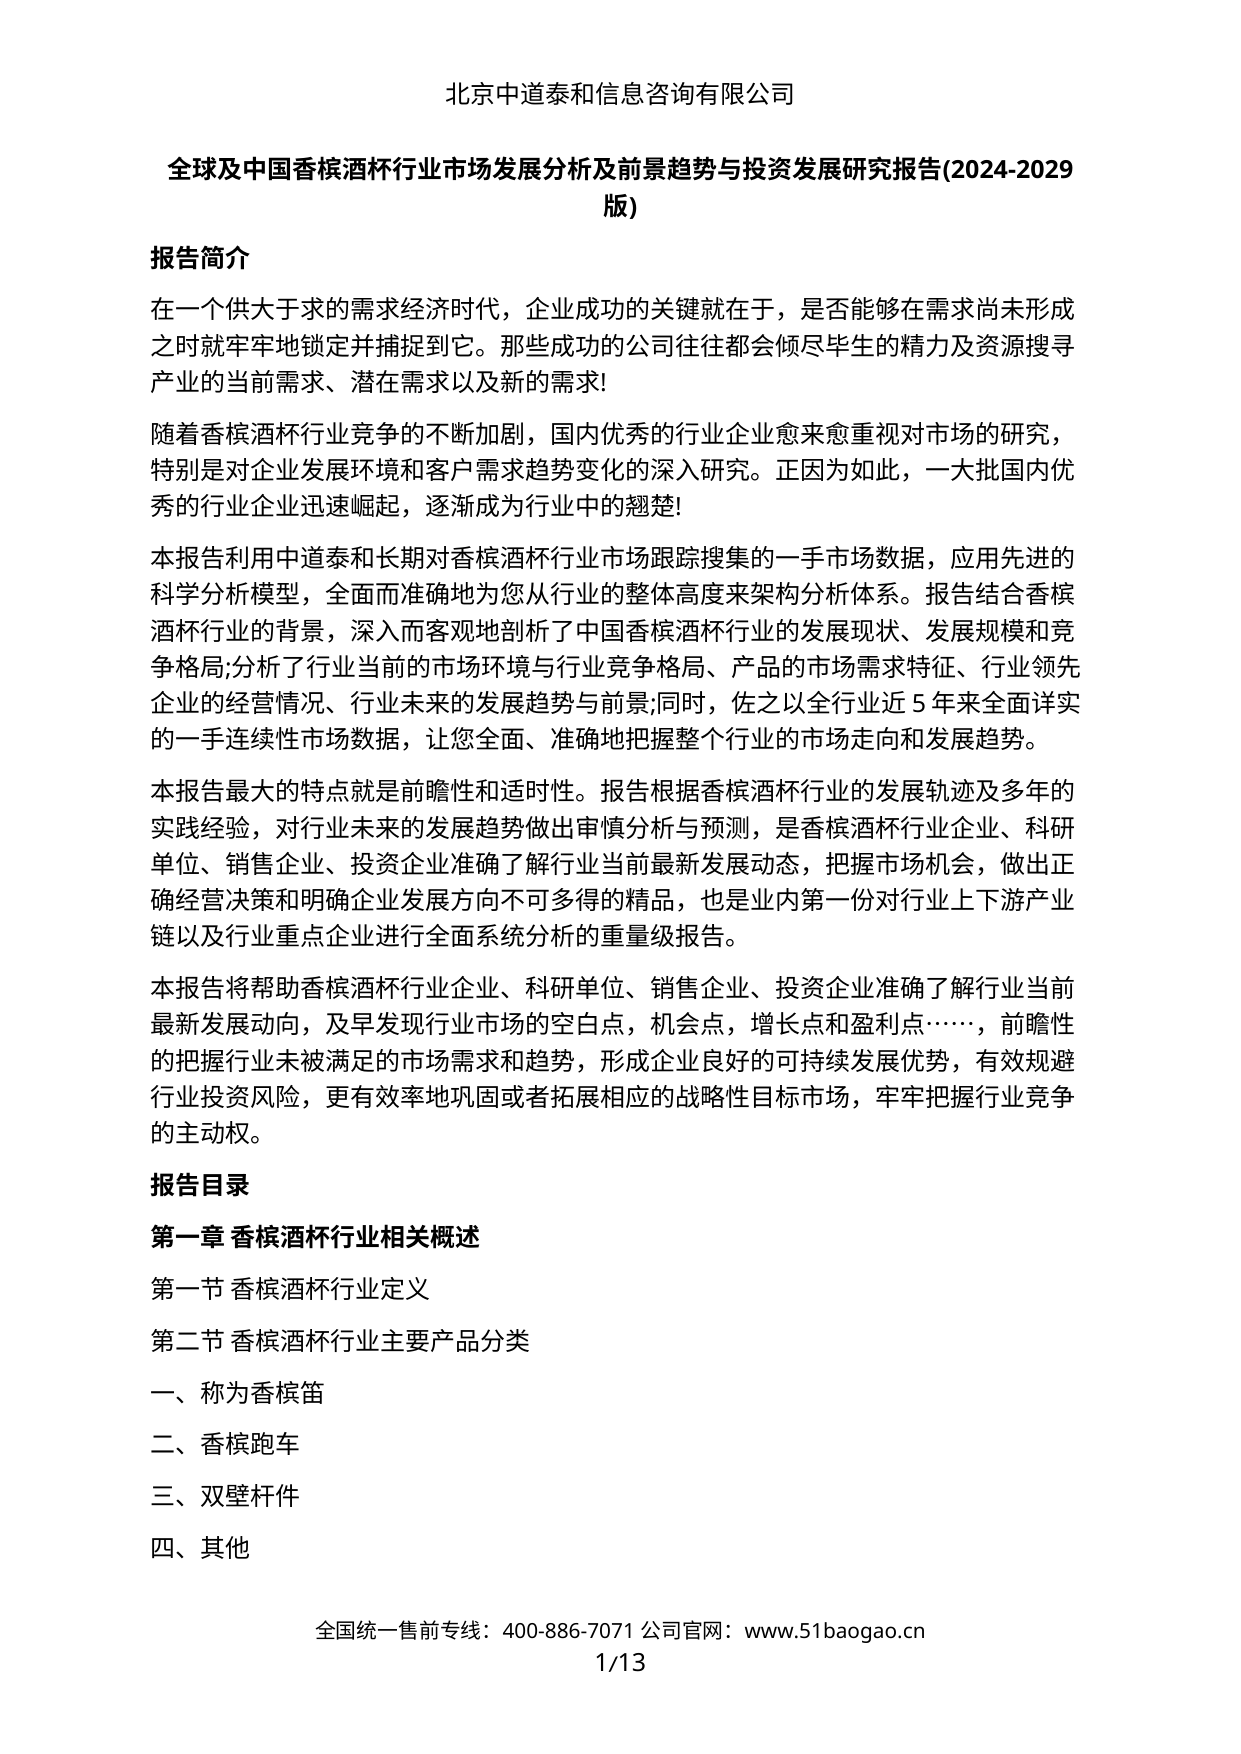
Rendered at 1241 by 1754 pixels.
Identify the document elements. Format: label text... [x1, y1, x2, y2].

text 随着香槟酒杯行业竞争的不断加剧，国内优秀的行业企业愈来愈重视对市场的研究，特别是对企业发展环境和客户需求趋势变化的深入研究。正因为如此，一大批国内优秀的行业企业迅速崛起，逐渐成为行业中的翘楚! [150, 414, 1090, 523]
text 三、双壁杆件 [150, 1477, 1090, 1513]
text 本报告利用中道泰和长期对香槟酒杯行业市场跟踪搜集的一手市场数据，应用先进的科学分析模型，全面而准确地为您从行业的整体高度来架构分析体系。报告结合香槟酒杯行业的背景，深入而客观地剖析了中国香槟酒杯行业的发展现状、发展规模和竞争格局;分析了行业当前的市场环境与行业竞争格局、产品的市场需求特征、行业领先企业的经营情况、行业未来的发展趋势与前景;同时，佐之以全行业近5年来全面详实的一手连续性市场数据，让您全面、准确地把握整个行业的市场走向和发展趋势。 [150, 539, 1090, 756]
text 第一节 香槟酒杯行业定义 [150, 1269, 1090, 1306]
text 四、其他 [150, 1529, 1090, 1565]
text 第一章 香槟酒杯行业相关概述 [150, 1217, 1090, 1254]
text 二、香槟跑车 [150, 1425, 1090, 1461]
text 一、称为香槟笛 [150, 1373, 1090, 1409]
text 报告目录 [150, 1166, 1090, 1202]
text 报告简介 [150, 238, 1090, 274]
text 全球及中国香槟酒杯行业市场发展分析及前景趋势与投资发展研究报告(2024-2029版) [150, 150, 1090, 222]
text 本报告最大的特点就是前瞻性和适时性。报告根据香槟酒杯行业的发展轨迹及多年的实践经验，对行业未来的发展趋势做出审慎分析与预测，是香槟酒杯行业企业、科研单位、销售企业、投资企业准确了解行业当前最新发展动态，把握市场机会，做出正确经营决策和明确企业发展方向不可多得的精品，也是业内第一份对行业上下游产业链以及行业重点企业进行全面系统分析的重量级报告。 [150, 772, 1090, 953]
text 在一个供大于求的需求经济时代，企业成功的关键就在于，是否能够在需求尚未形成之时就牢牢地锁定并捕捉到它。那些成功的公司往往都会倾尽毕生的精力及资源搜寻产业的当前需求、潜在需求以及新的需求! [150, 290, 1090, 399]
text 本报告将帮助香槟酒杯行业企业、科研单位、销售企业、投资企业准确了解行业当前最新发展动向，及早发现行业市场的空白点，机会点，增长点和盈利点……，前瞻性的把握行业未被满足的市场需求和趋势，形成企业良好的可持续发展优势，有效规避行业投资风险，更有效率地巩固或者拓展相应的战略性目标市场，牢牢把握行业竞争的主动权。 [150, 969, 1090, 1150]
text 第二节 香槟酒杯行业主要产品分类 [150, 1321, 1090, 1357]
